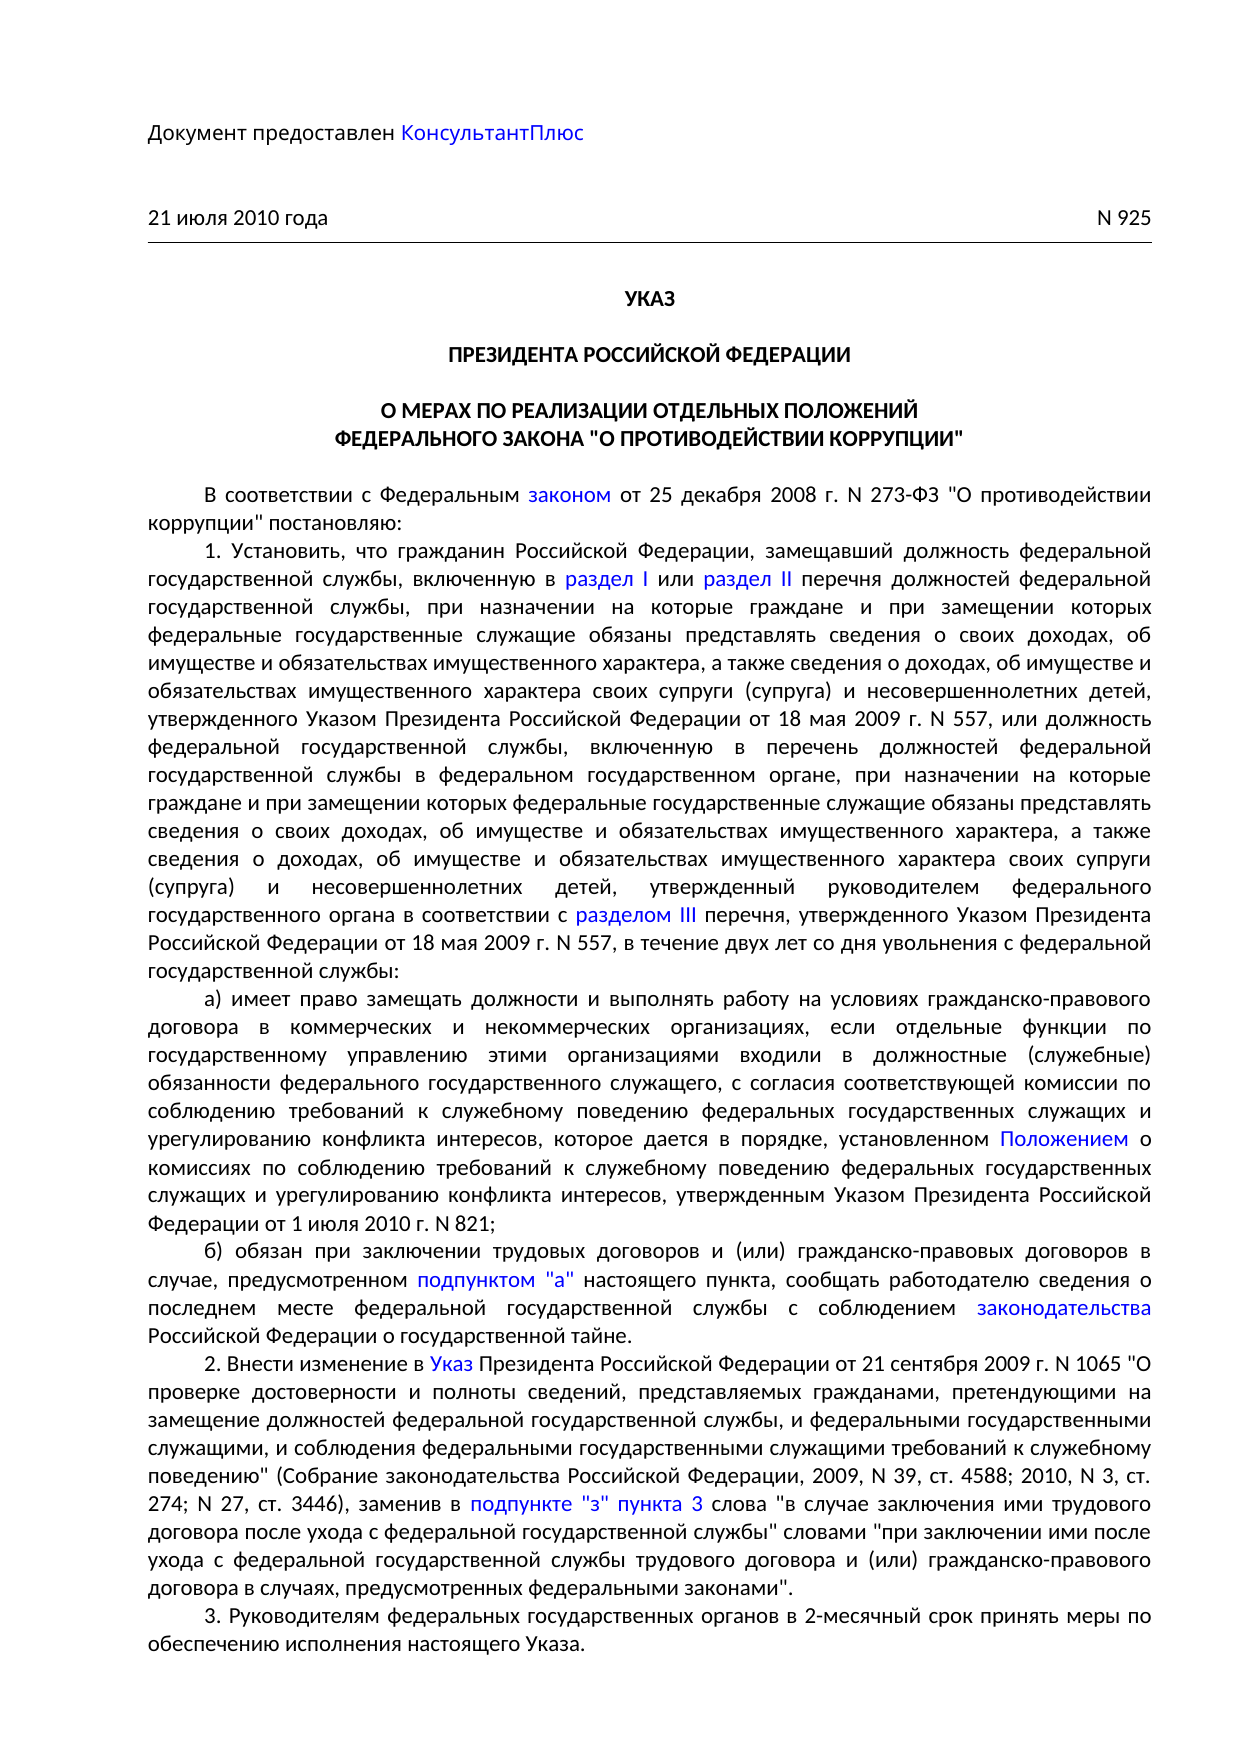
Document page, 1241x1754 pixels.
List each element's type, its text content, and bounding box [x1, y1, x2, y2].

table_header 21 июля 2010 года [148, 203, 649, 231]
title ПРЕЗИДЕНТА РОССИЙСКОЙ ФЕДЕРАЦИИ [148, 340, 1152, 368]
text б) обязан при заключении трудовых договоров и (или) гражданско-правовых договоров в случае, предусмотренном подпунктом "а" настоящего пункта, сообщать работодателю сведения о последнем месте федеральной государственной службы с соблюдением законодательства Российской Федерации о государственной тайне. [148, 1237, 1152, 1349]
text 3. Руководителям федеральных государственных органов в 2-месячный срок принять меры по обеспечению исполнения настоящего Указа. [148, 1601, 1152, 1657]
title ФЕДЕРАЛЬНОГО ЗАКОНА "О ПРОТИВОДЕЙСТВИИ КОРРУПЦИИ" [148, 424, 1152, 452]
table_header N 925 [650, 203, 1152, 231]
text а) имеет право замещать должности и выполнять работу на условиях гражданско-правового договора в коммерческих и некоммерческих организациях, если отдельные функции по государственному управлению этими организациями входили в должностные (служебные) обязанности федерального государственного служащего, с согласия соответствующей комиссии по соблюдению требований к служебному поведению федеральных государственных служащих и урегулированию конфликта интересов, которое дается в порядке, установленном Положением о комиссиях по соблюдению требований к служебному поведению федеральных государственных служащих и урегулированию конфликта интересов, утвержденным Указом Президента Российской Федерации от 1 июля 2010 г. N 821; [148, 984, 1152, 1237]
title Документ предоставлен КонсультантПлюс [148, 118, 1152, 175]
title О МЕРАХ ПО РЕАЛИЗАЦИИ ОТДЕЛЬНЫХ ПОЛОЖЕНИЙ [148, 396, 1152, 424]
title УКАЗ [148, 284, 1152, 312]
text 1. Установить, что гражданин Российской Федерации, замещавший должность федеральной государственной службы, включенную в раздел I или раздел II перечня должностей федеральной государственной службы, при назначении на которые граждане и при замещении которых федеральные государственные служащие обязаны представлять сведения о своих доходах, об имуществе и обязательствах имущественного характера, а также сведения о доходах, об имуществе и обязательствах имущественного характера своих супруги (супруга) и несовершеннолетних детей, утвержденного Указом Президента Российской Федерации от 18 мая 2009 г. N 557, или должность федеральной государственной службы, включенную в перечень должностей федеральной государственной службы в федеральном государственном органе, при назначении на которые граждане и при замещении которых федеральные государственные служащие обязаны представлять сведения о своих доходах, об имуществе и обязательствах имущественного характера, а также сведения о доходах, об имуществе и обязательствах имущественного характера своих супруги (супруга) и несовершеннолетних детей, утвержденный руководителем федерального государственного органа в соответствии с разделом III перечня, утвержденного Указом Президента Российской Федерации от 18 мая 2009 г. N 557, в течение двух лет со дня увольнения с федеральной государственной службы: [148, 536, 1152, 984]
text В соответствии с Федеральным законом от 25 декабря 2008 г. N 273-ФЗ "О противодействии коррупции" постановляю: [148, 480, 1152, 536]
text 2. Внести изменение в Указ Президента Российской Федерации от 21 сентября 2009 г. N 1065 "О проверке достоверности и полноты сведений, представляемых гражданами, претендующими на замещение должностей федеральной государственной службы, и федеральными государственными служащими, и соблюдения федеральными государственными служащими требований к служебному поведению" (Собрание законодательства Российской Федерации, 2009, N 39, ст. 4588; 2010, N 3, ст. 274; N 27, ст. 3446), заменив в подпункте "з" пункта 3 слова "в случае заключения ими трудового договора после ухода с федеральной государственной службы" словами "при заключении ими после ухода с федеральной государственной службы трудового договора и (или) гражданско-правового договора в случаях, предусмотренных федеральными законами". [148, 1349, 1152, 1601]
